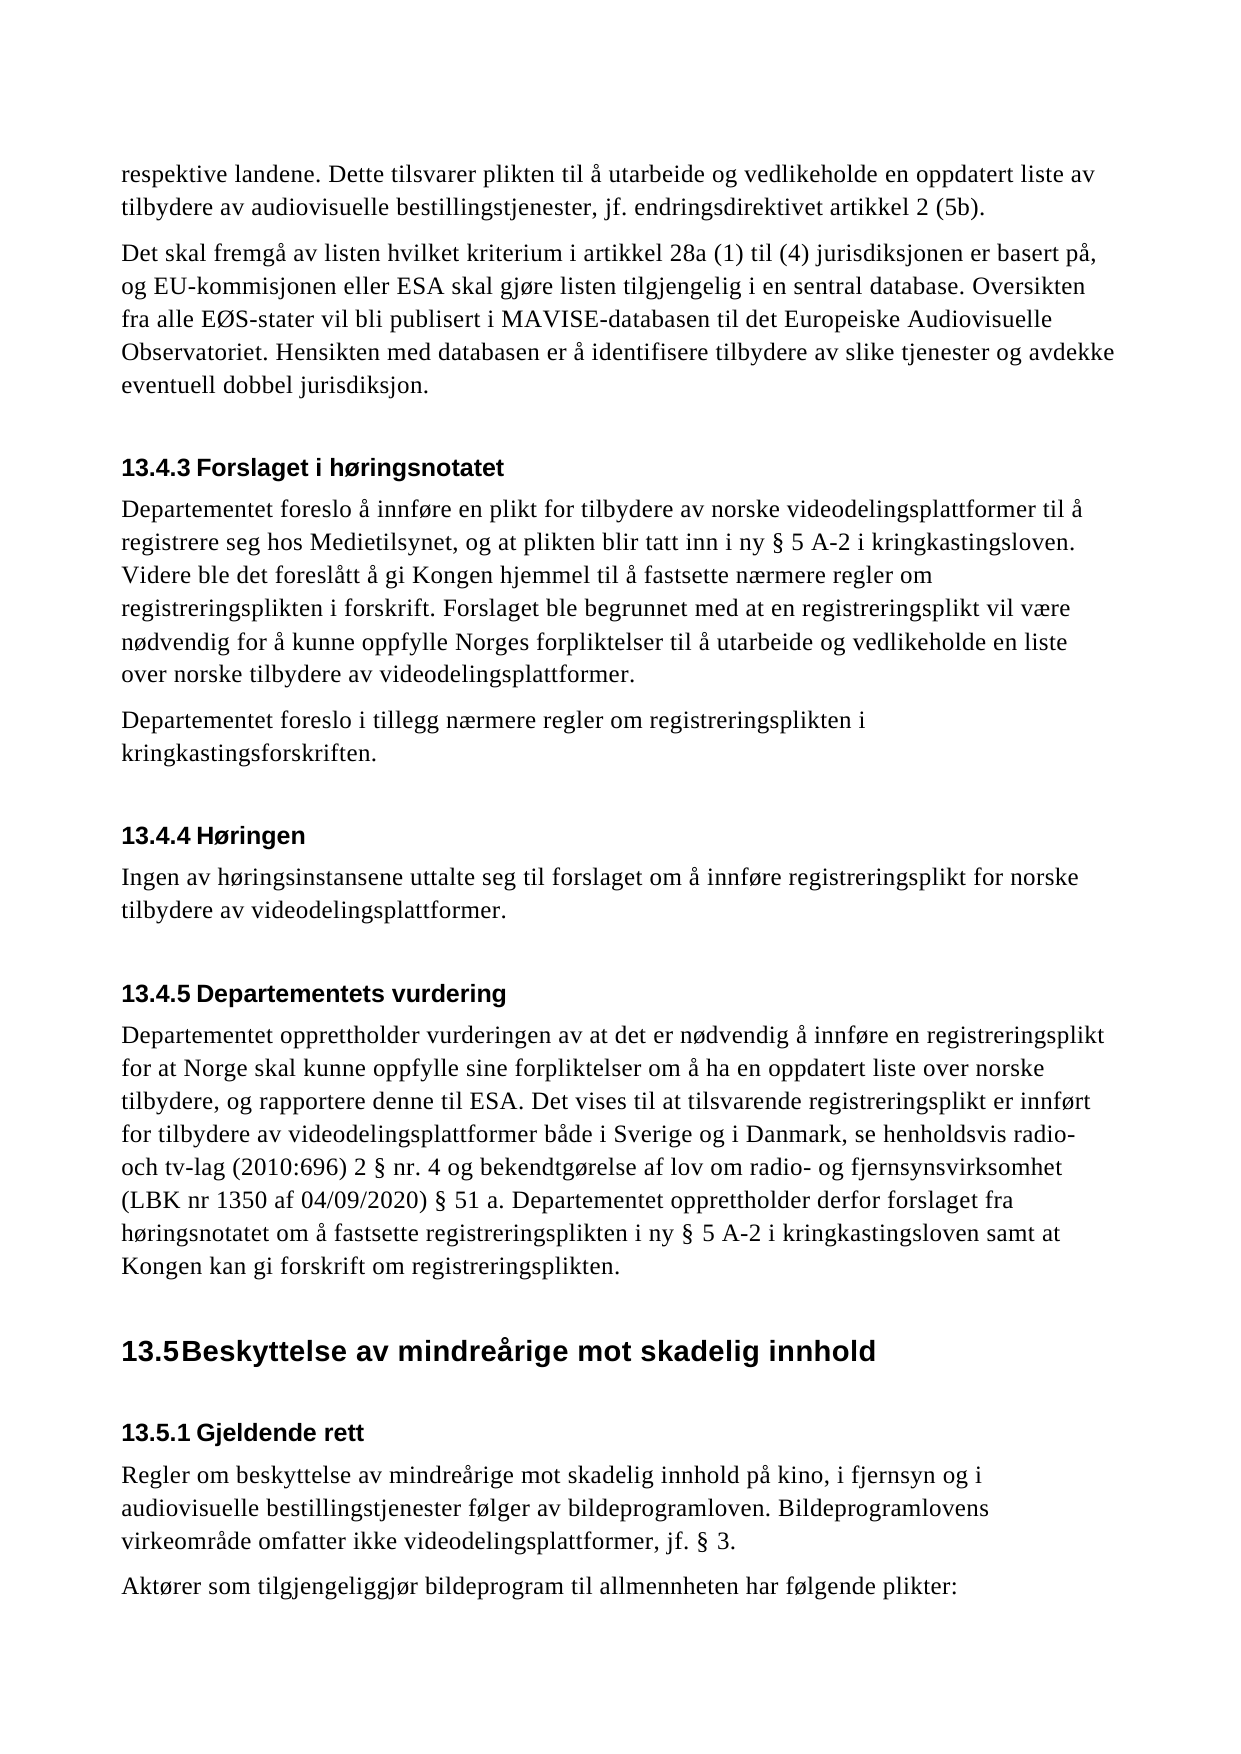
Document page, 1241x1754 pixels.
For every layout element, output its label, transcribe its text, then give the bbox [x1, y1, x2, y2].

subtitle Høringen [121, 821, 1119, 850]
subtitle Departementets vurdering [121, 978, 1119, 1007]
text Departementet foreslo i tillegg nærmere regler om registreringsplikten i kringkastingsforskriften. [121, 705, 1119, 767]
text Det skal fremgå av listen hvilket kriterium i artikkel 28a (1) til (4) jurisdiksjonen er basert på, og EU-kommisjonen eller ESA skal gjøre listen tilgjengelig i en sentral database. Oversikten fra alle EØS-stater vil bli publisert i MAVISE-databasen til det Europeiske Audiovisuelle Observatoriet. Hensikten med databasen er å identifisere tilbydere av slike tjenester og avdekke eventuell dobbel jurisdiksjon. [121, 238, 1119, 399]
subtitle Beskyttelse av mindreårige mot skadelig innhold [121, 1334, 1119, 1368]
text Ingen av høringsinstansene uttalte seg til forslaget om å innføre registreringsplikt for norske tilbydere av videodelingsplattformer. [121, 862, 1119, 924]
text Departementet foreslo å innføre en plikt for tilbydere av norske videodelingsplattformer til å registrere seg hos Medietilsynet, og at plikten blir tatt inn i ny § 5 A-2 i kringkastingsloven. Videre ble det foreslått å gi Kongen hjemmel til å fastsette nærmere regler om registreringsplikten i forskrift. Forslaget ble begrunnet med at en registreringsplikt vil være nødvendig for å kunne oppfylle Norges forpliktelser til å utarbeide og vedlikeholde en liste over norske tilbydere av videodelingsplattformer. [121, 494, 1119, 688]
text Regler om beskyttelse av mindreårige mot skadelig innhold på kino, i fjernsyn og i audiovisuelle bestillingstjenester følger av bildeprogramloven. Bildeprogramlovens virkeområde omfatter ikke videodelingsplattformer, jf. § 3. [121, 1460, 1119, 1554]
subtitle Gjeldende rett [121, 1418, 1119, 1447]
text Departementet opprettholder vurderingen av at det er nødvendig å innføre en registreringsplikt for at Norge skal kunne oppfylle sine forpliktelser om å ha en oppdatert liste over norske tilbydere, og rapportere denne til ESA. Det vises til at tilsvarende registreringsplikt er innført for tilbydere av videodelingsplattformer både i Sverige og i Danmark, se henholdsvis radio- och tv-lag (2010:696) 2 § nr. 4 og bekendtgørelse af lov om radio- og fjernsynsvirksomhet (LBK nr 1350 af 04/09/2020) § 51 a. Departementet opprettholder derfor forslaget fra høringsnotatet om å fastsette registreringsplikten i ny § 5 A-2 i kringkastingsloven samt at Kongen kan gi forskrift om registreringsplikten. [121, 1020, 1119, 1280]
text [121, 159, 1119, 221]
text Aktører som tilgjengeliggjør bildeprogram til allmennheten har følgende plikter: [121, 1571, 1119, 1600]
subtitle Forslaget i høringsnotatet [121, 453, 1119, 482]
